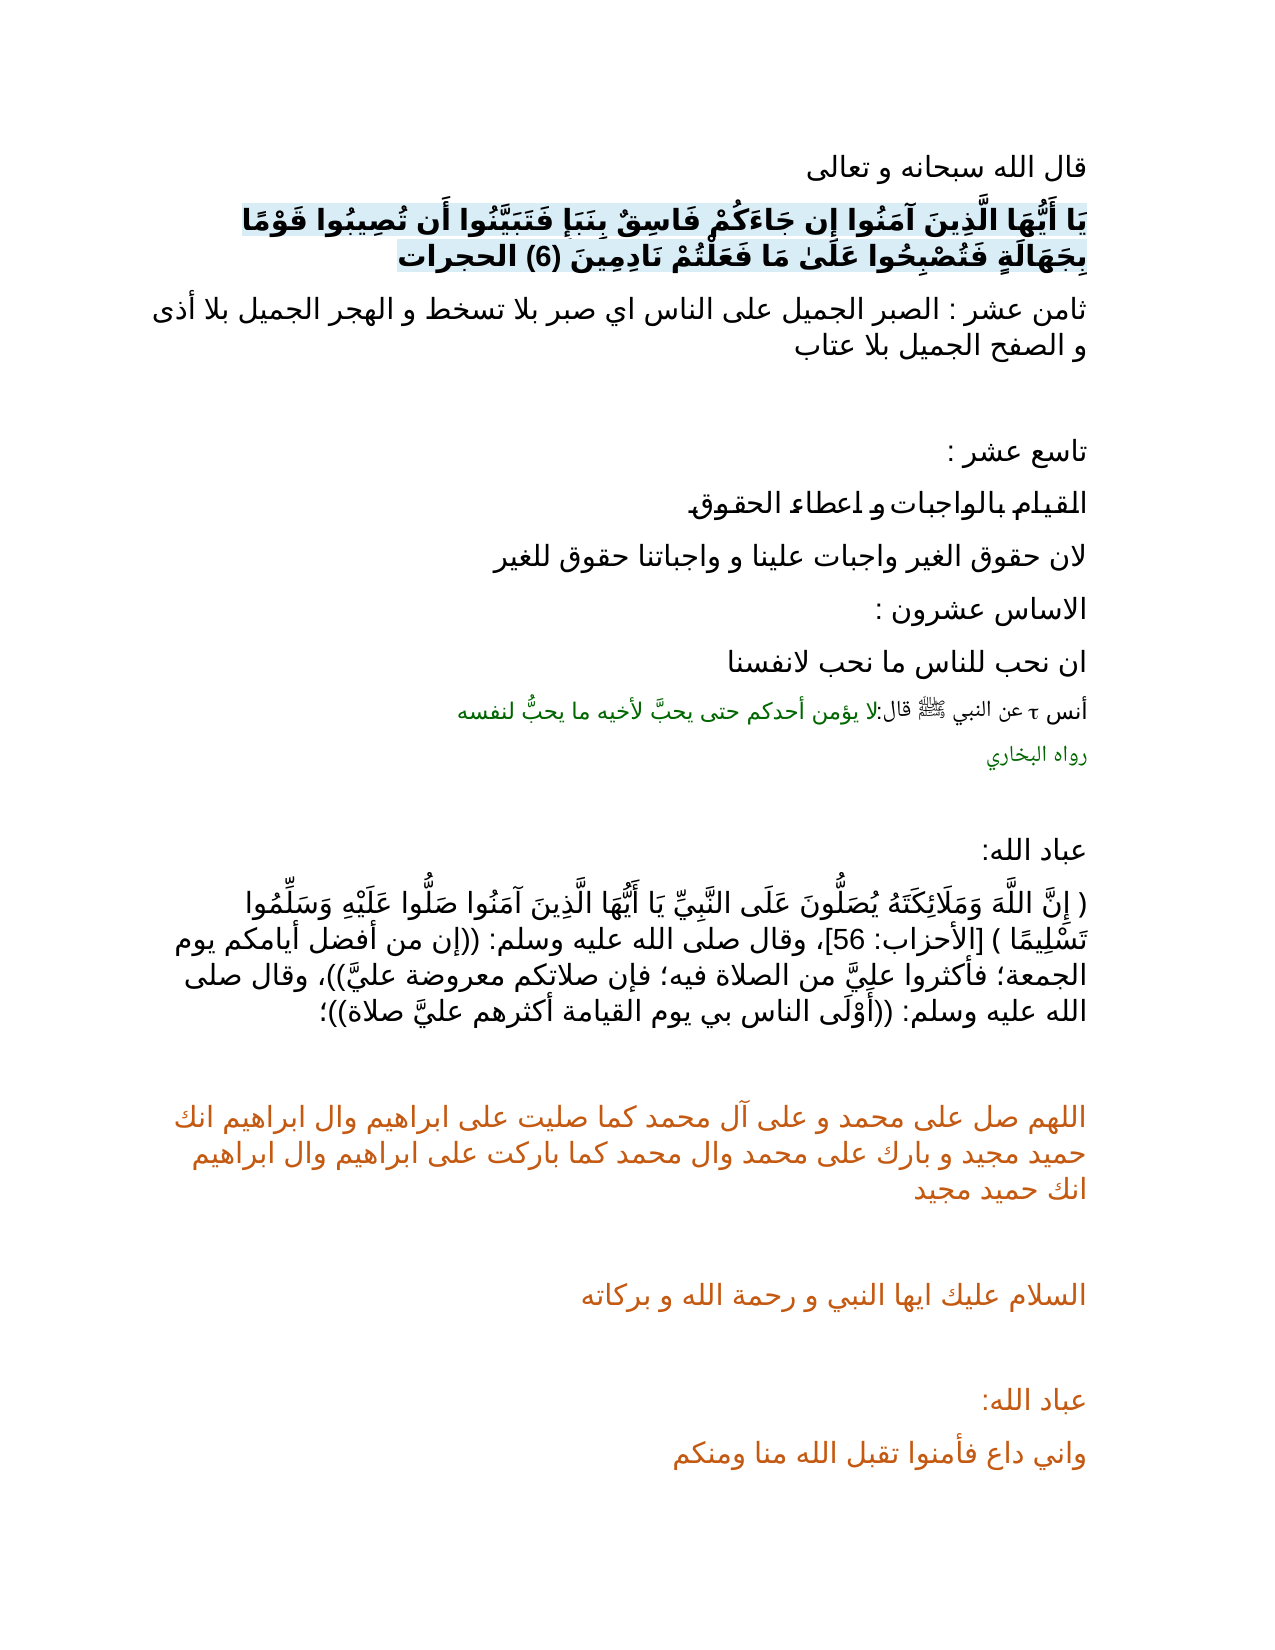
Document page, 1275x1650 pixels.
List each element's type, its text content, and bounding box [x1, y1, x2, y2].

text أنس عن النبي ﷺ قال: لا يؤمن أحدكم حتى يحبَّ لأخيه ما يحبُّ لنفسه [150, 698, 1087, 724]
text رواه البخاري [150, 743, 1087, 769]
text السلام عليك ايها النبي و رحمة الله و بركاته [150, 1278, 1087, 1311]
text لان حقوق الغير واجبات علينا و واجباتنا حقوق للغير [150, 539, 1087, 573]
text القيام بالواجبات و اعطاء الحقوق [150, 486, 1087, 520]
text عباد الله: [150, 1383, 1087, 1417]
text عباد الله: [150, 833, 1087, 866]
text ان نحب للناس ما نحب لانفسنا [150, 645, 1087, 678]
text اللهم صل على محمد و على آل محمد كما صليت على ابراهيم وال ابراهيم انك حميد مجيد و بارك على محمد وال محمد كما باركت على ابراهيم وال ابراهيم انك حميد مجيد [150, 1100, 1087, 1206]
text الاساس عشرون : [150, 592, 1087, 626]
text واني داع فأمنوا تقبل الله منا ومنكم [150, 1436, 1087, 1470]
text يَا أَيُّهَا الَّذِينَ آمَنُوا إِن جَاءَكُمْ فَاسِقٌ بِنَبَإٍ فَتَبَيَّنُوا أَن تُصِيبُوا قَوْمًا بِجَهَالَةٍ فَتُصْبِحُوا عَلَىٰ مَا فَعَلْتُمْ نَادِمِينَ (6) الحجرات [150, 203, 605, 272]
text ثامن عشر : الصبر الجميل على الناس اي صبر بلا تسخط و الهجر الجميل بلا أذى و الصفح الجميل بلا عتاب [150, 292, 1087, 361]
text قال الله سبحانه و تعالى [150, 150, 1087, 183]
text ﴿ إِنَّ اللَّهَ وَمَلَائِكَتَهُ يُصَلُّونَ عَلَى النَّبِيِّ يَا أَيُّهَا الَّذِينَ آمَنُوا صَلُّوا عَلَيْهِ وَسَلِّمُوا تَسْلِيمًا ﴾ [الأحزاب: 56]، وقال صلى الله عليه وسلم: ((إن من أفضل أيامكم يوم الجمعة؛ فأكثروا عليَّ من الصلاة فيه؛ فإن صلاتكم معروضة عليَّ))، وقال صلى الله عليه وسلم: ((أَوْلَى الناس بي يوم القيامة أكثرهم عليَّ صلاة))؛ [150, 886, 1087, 1028]
text تاسع عشر : [150, 433, 1087, 467]
